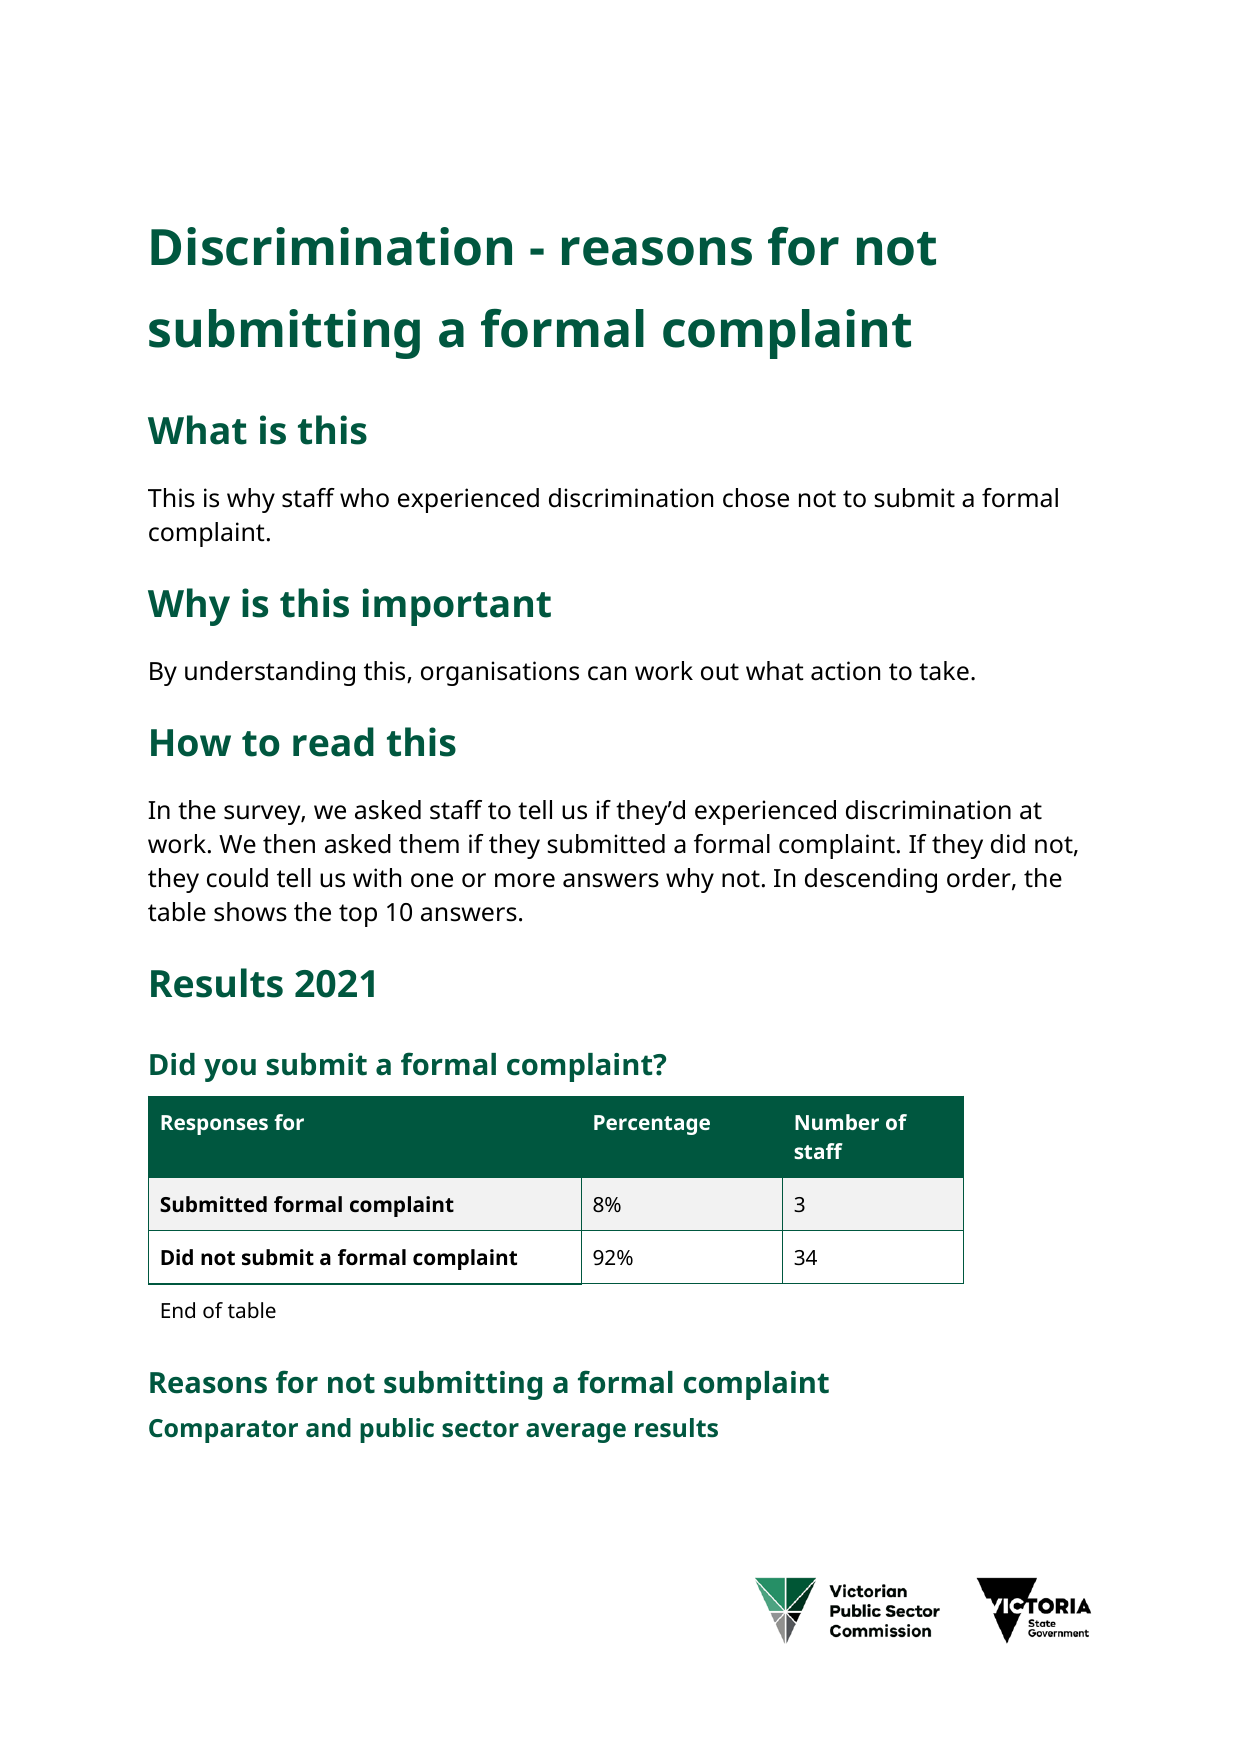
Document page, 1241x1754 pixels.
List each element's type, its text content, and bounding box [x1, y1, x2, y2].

picture [754, 1577, 1093, 1645]
subtitle Why is this important [148, 577, 1092, 628]
subtitle How to read this [148, 717, 1092, 768]
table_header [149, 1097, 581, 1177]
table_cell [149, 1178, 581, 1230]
text By understanding this, organisations can work out what action to take. [148, 653, 1092, 687]
subtitle Did you submit a formal complaint? [148, 1044, 1092, 1084]
subtitle Comparator and public sector average results [148, 1411, 1092, 1445]
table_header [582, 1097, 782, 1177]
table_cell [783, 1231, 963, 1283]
subtitle Discrimination - reasons for not submitting a formal complaint [148, 212, 1092, 362]
subtitle What is this [148, 404, 1092, 455]
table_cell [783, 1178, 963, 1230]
text This is why staff who experienced discrimination chose not to submit a formal complaint. [148, 480, 1092, 548]
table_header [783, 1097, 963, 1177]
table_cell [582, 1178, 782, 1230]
subtitle Results 2021 [148, 958, 1092, 1009]
subtitle Reasons for not submitting a formal complaint [148, 1362, 1092, 1402]
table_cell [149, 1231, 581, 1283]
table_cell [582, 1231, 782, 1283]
text In the survey, we asked staff to tell us if they’d experienced discrimination at work. We then asked them if they submitted a formal complaint. If they did not, they could tell us with one or more answers why not. In descending order, the table shows the top 10 answers. [148, 792, 1092, 929]
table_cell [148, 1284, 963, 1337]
